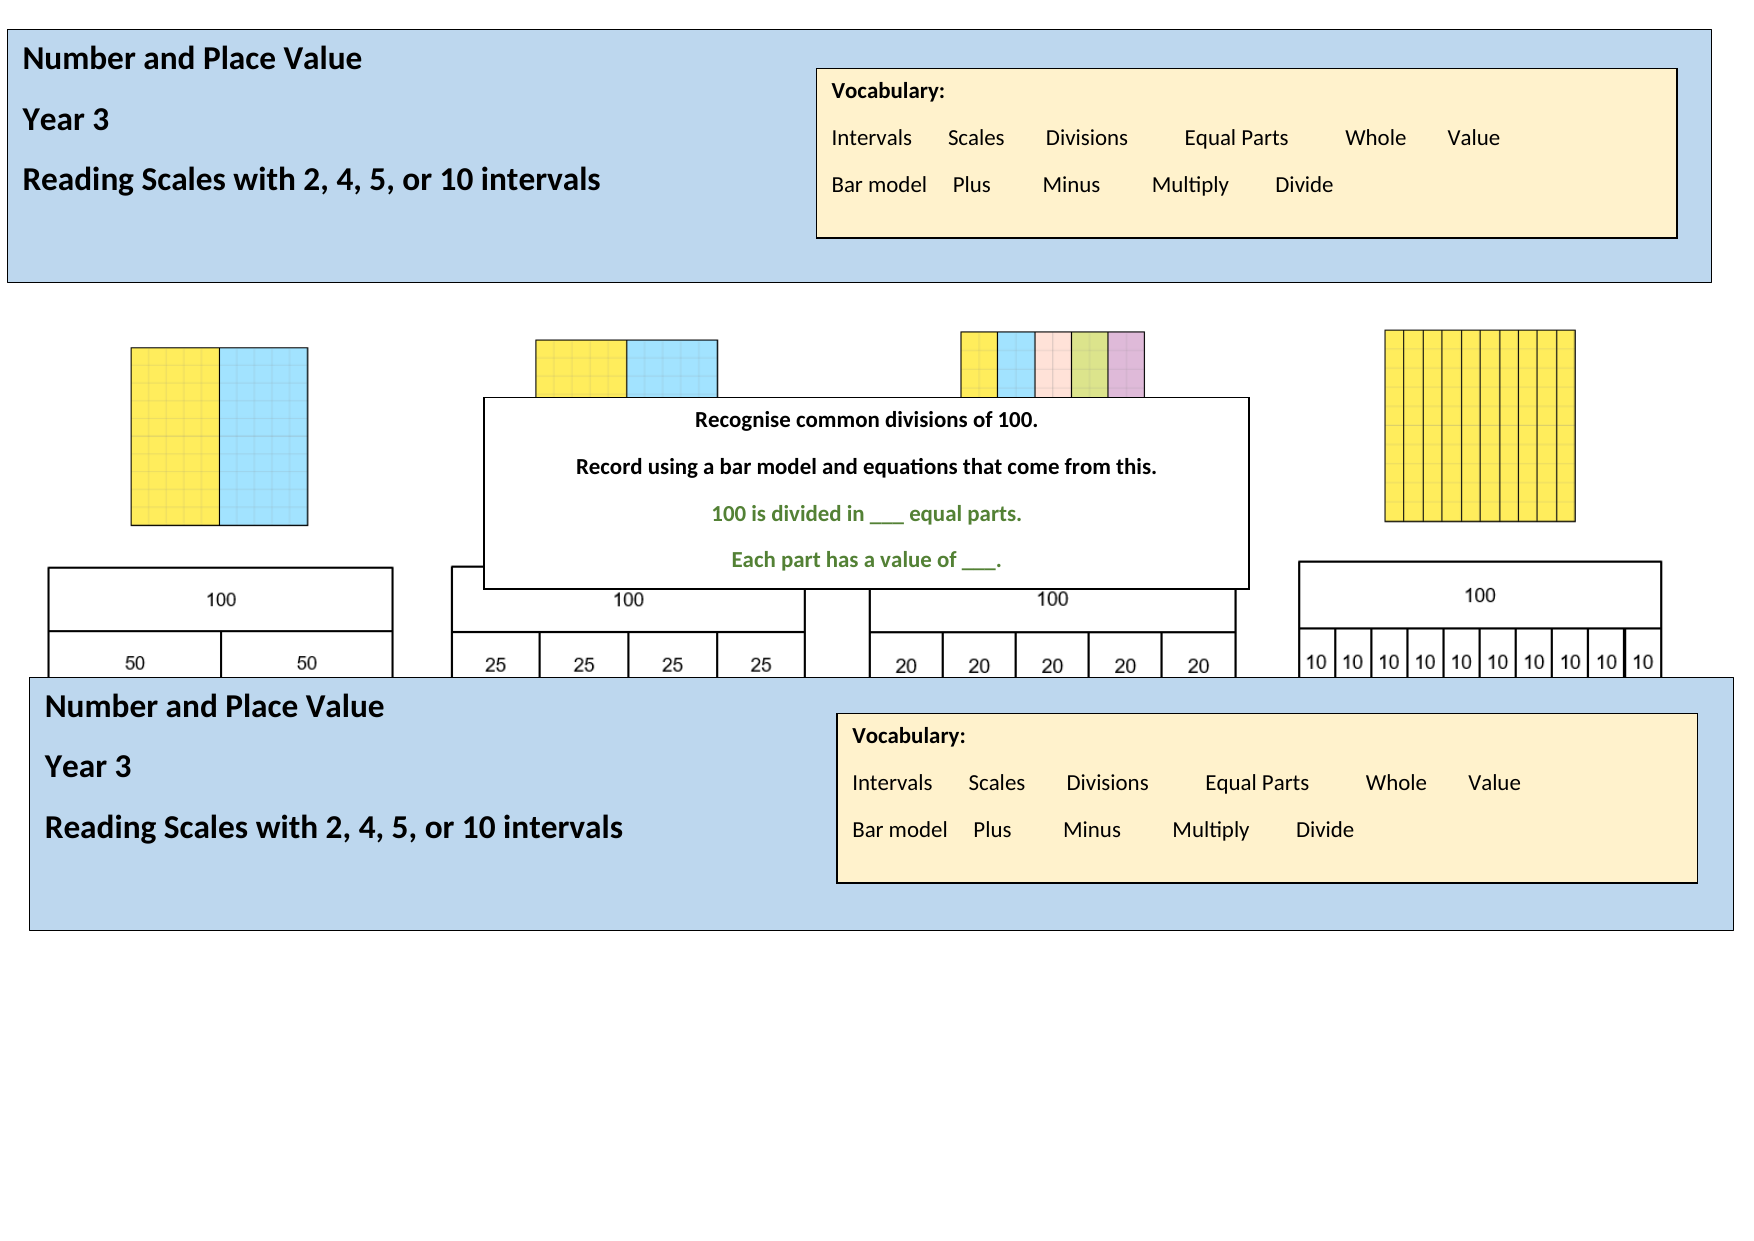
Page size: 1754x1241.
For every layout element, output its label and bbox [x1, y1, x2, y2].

picture [437, 331, 822, 677]
picture [850, 590, 1249, 677]
picture [34, 341, 404, 677]
picture [850, 316, 1249, 397]
picture [1286, 322, 1670, 677]
